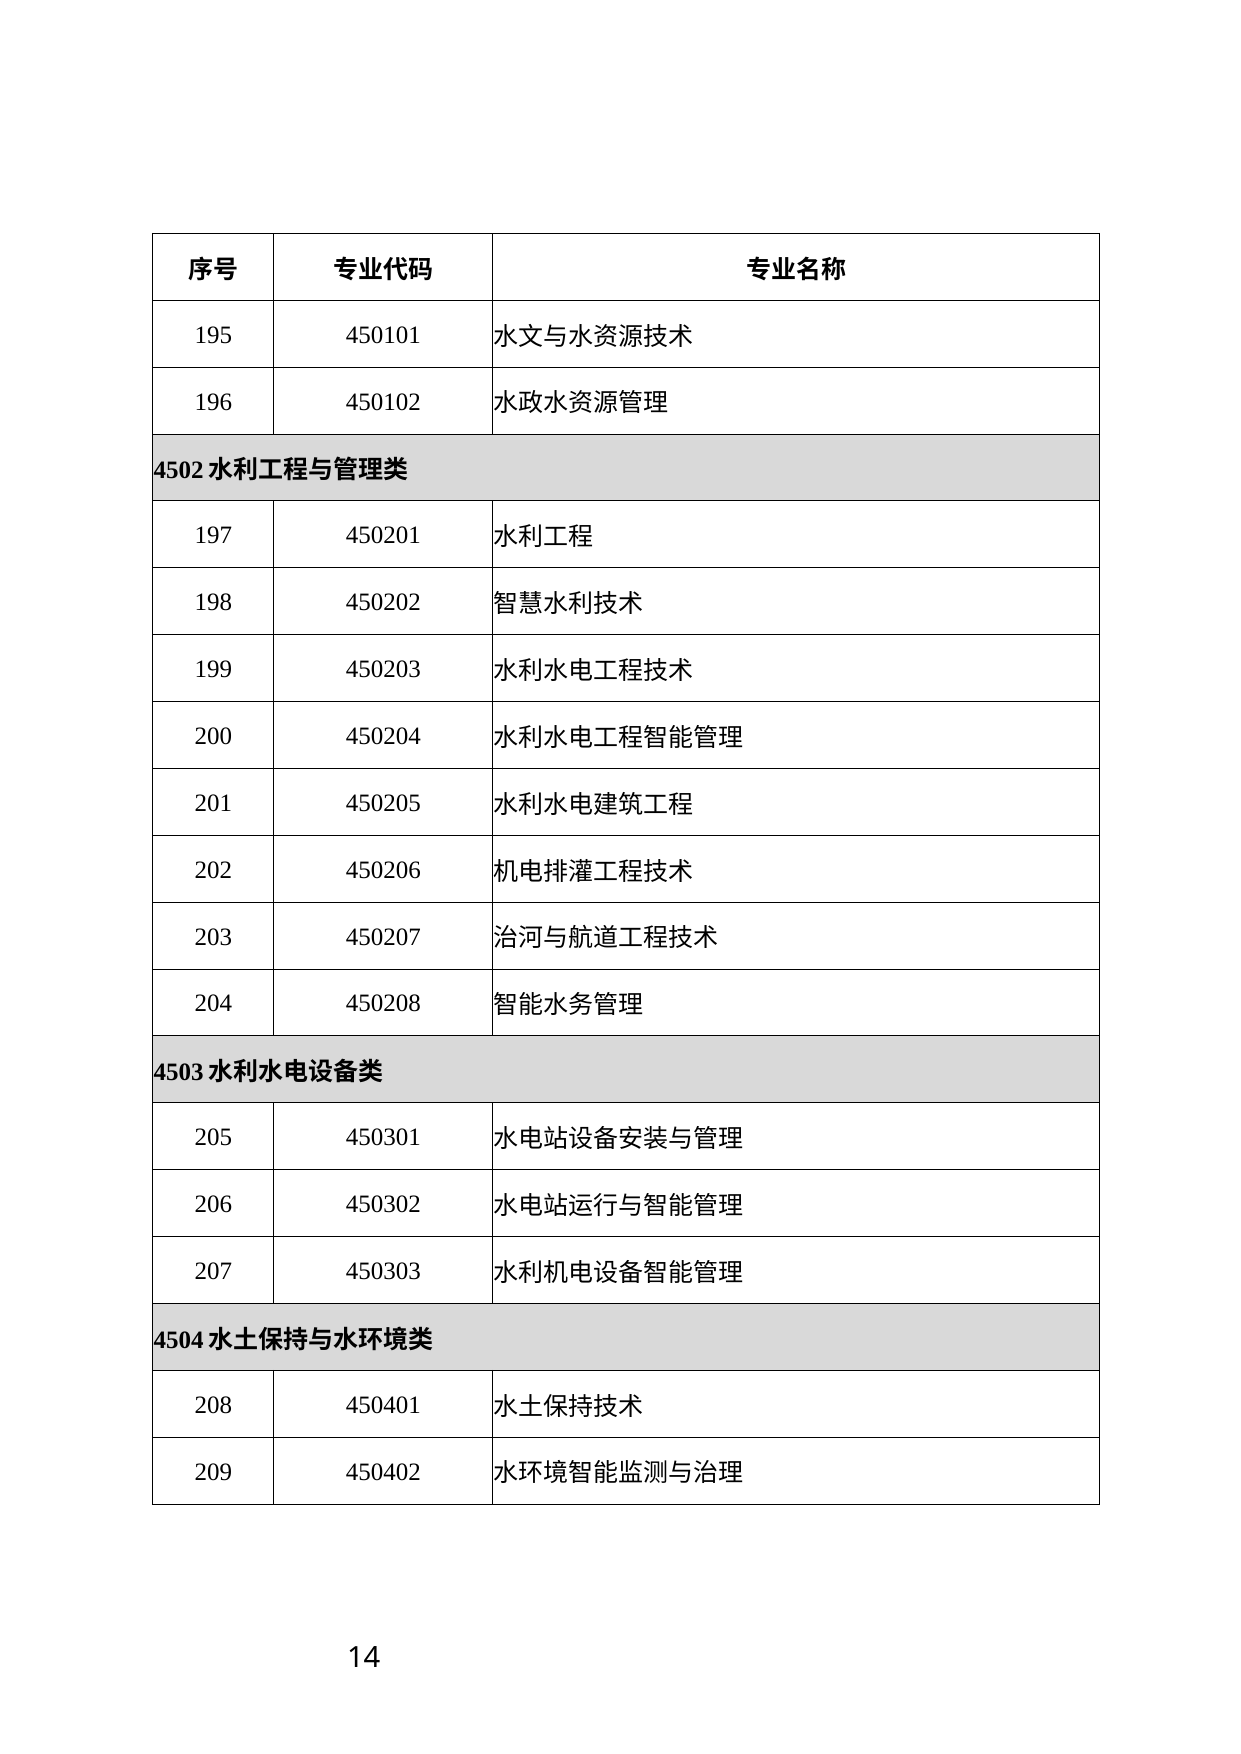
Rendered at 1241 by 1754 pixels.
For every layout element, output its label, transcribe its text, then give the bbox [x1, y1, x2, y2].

table_cell 水利水电建筑工程 [493, 769, 1099, 835]
table_header 序号 [153, 234, 273, 300]
table_cell 204 [153, 970, 273, 1035]
table_cell 450302 [274, 1170, 492, 1236]
table_cell 450207 [274, 903, 492, 968]
table_cell 199 [153, 635, 273, 701]
table_cell 水利水电工程智能管理 [493, 702, 1099, 768]
table_cell 206 [153, 1170, 273, 1236]
table_cell 450201 [274, 501, 492, 567]
table_cell 450203 [274, 635, 492, 701]
table_cell 197 [153, 501, 273, 567]
table_cell 水利机电设备智能管理 [493, 1237, 1099, 1303]
table_cell 450208 [274, 970, 492, 1035]
table_cell 196 [153, 368, 273, 433]
table_cell 450205 [274, 769, 492, 835]
table_cell 209 [153, 1438, 273, 1503]
table_cell 201 [153, 769, 273, 835]
table_cell 450401 [274, 1371, 492, 1437]
table_cell 198 [153, 568, 273, 634]
table_cell 智慧水利技术 [493, 568, 1099, 634]
table_cell 450402 [274, 1438, 492, 1503]
table_cell 4504水土保持与水环境类 [153, 1304, 1099, 1370]
table_cell 4502水利工程与管理类 [153, 435, 1099, 500]
table_header 专业代码 [274, 234, 492, 300]
table_cell 450206 [274, 836, 492, 902]
table_cell 水政水资源管理 [493, 368, 1099, 433]
table_cell 水利水电工程技术 [493, 635, 1099, 701]
table_cell 450102 [274, 368, 492, 433]
table_cell 450303 [274, 1237, 492, 1303]
table_cell 水电站运行与智能管理 [493, 1170, 1099, 1236]
table_cell 203 [153, 903, 273, 968]
table_cell 450202 [274, 568, 492, 634]
table_cell 450101 [274, 301, 492, 367]
table_cell 202 [153, 836, 273, 902]
table_cell 水利工程 [493, 501, 1099, 567]
table_cell 450301 [274, 1103, 492, 1169]
table_cell 水电站设备安装与管理 [493, 1103, 1099, 1169]
table_cell 机电排灌工程技术 [493, 836, 1099, 902]
table_cell 207 [153, 1237, 273, 1303]
table_cell 水环境智能监测与治理 [493, 1438, 1099, 1503]
table_cell 水土保持技术 [493, 1371, 1099, 1437]
table_cell 水文与水资源技术 [493, 301, 1099, 367]
table_cell 智能水务管理 [493, 970, 1099, 1035]
table_cell 195 [153, 301, 273, 367]
table_cell 205 [153, 1103, 273, 1169]
table_cell 208 [153, 1371, 273, 1437]
table_cell 4503水利水电设备类 [153, 1036, 1099, 1102]
table_cell 450204 [274, 702, 492, 768]
table_cell 200 [153, 702, 273, 768]
table_cell 治河与航道工程技术 [493, 903, 1099, 968]
table_header 专业名称 [493, 234, 1099, 300]
